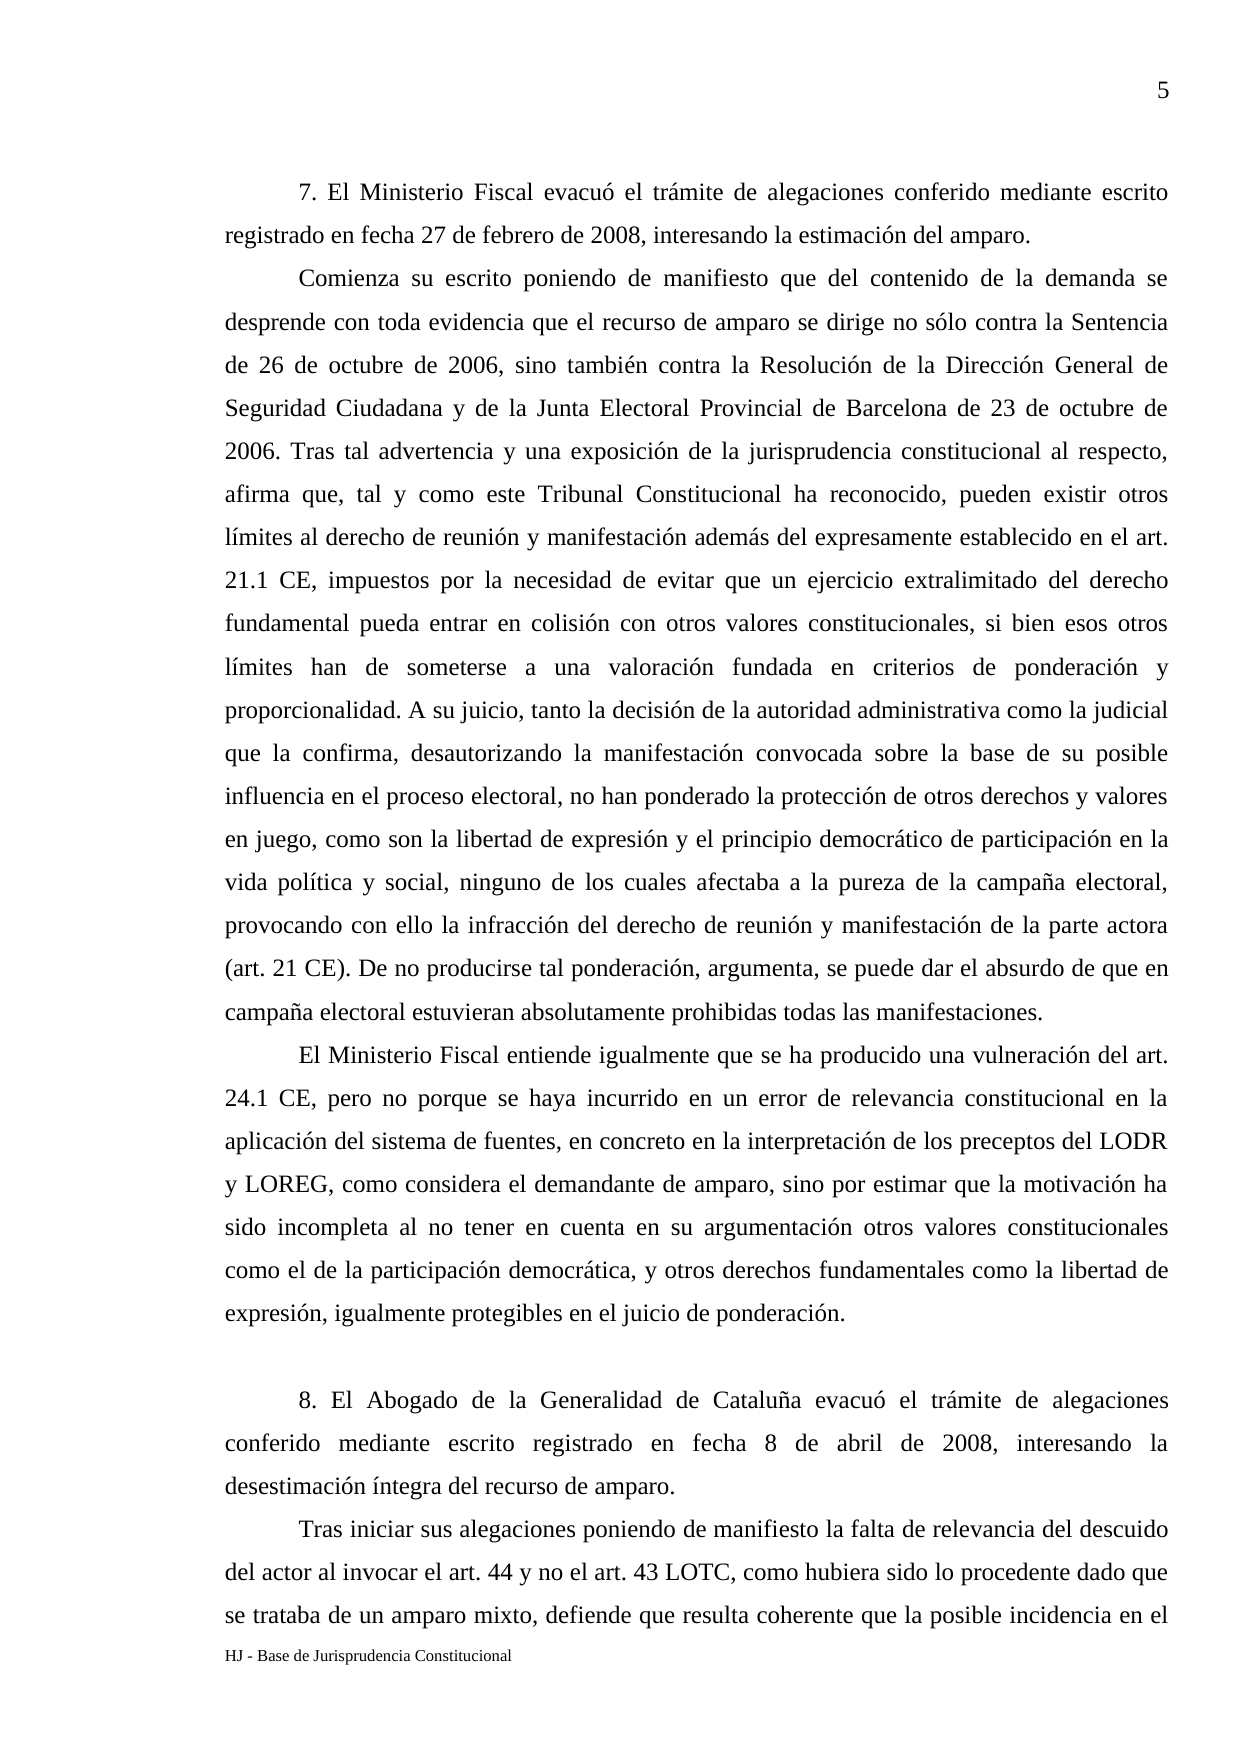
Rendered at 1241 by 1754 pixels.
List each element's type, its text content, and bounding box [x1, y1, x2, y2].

text Comienza su escrito poniendo de manifiesto que del contenido de la demanda se desprende con toda evidencia que el recurso de amparo se dirige no sólo contra la Sentencia de 26 de octubre de 2006, sino también contra la Resolución de la Dirección General de Seguridad Ciudadana y de la Junta Electoral Provincial de Barcelona de 23 de octubre de 2006. Tras tal advertencia y una exposición de la jurisprudencia constitucional al respecto, afirma que, tal y como este Tribunal Constitucional ha reconocido, pueden existir otros límites al derecho de reunión y manifestación además del expresamente establecido en el art. 21.1 CE, impuestos por la necesidad de evitar que un ejercicio extralimitado del derecho fundamental pueda entrar en colisión con otros valores constitucionales, si bien esos otros límites han de someterse a una valoración fundada en criterios de ponderación y proporcionalidad. A su juicio, tanto la decisión de la autoridad administrativa como la judicial que la confirma, desautorizando la manifestación convocada sobre la base de su posible influencia en el proceso electoral, no han ponderado la protección de otros derechos y valores en juego, como son la libertad de expresión y el principio democrático de participación en la vida política y social, ninguno de los cuales afectaba a la pureza de la campaña electoral, provocando con ello la infracción del derecho de reunión y manifestación de la parte actora (art. 21 CE). De no producirse tal ponderación, argumenta, se puede dar el absurdo de que en campaña electoral estuvieran absolutamente prohibidas todas las manifestaciones. [224, 263, 1169, 1025]
text 7. El Ministerio Fiscal evacuó el trámite de alegaciones conferido mediante escrito registrado en fecha 27 de febrero de 2008, interesando la estimación del amparo. [224, 177, 1169, 249]
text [224, 1514, 1169, 1629]
text 8. El Abogado de la Generalidad de Cataluña evacuó el trámite de alegaciones conferido mediante escrito registrado en fecha 8 de abril de 2008, interesando la desestimación íntegra del recurso de amparo. [224, 1385, 1169, 1500]
text El Ministerio Fiscal entiende igualmente que se ha producido una vulneración del art. 24.1 CE, pero no porque se haya incurrido en un error de relevancia constitucional en la aplicación del sistema de fuentes, en concreto en la interpretación de los preceptos del LODR y LOREG, como considera el demandante de amparo, sino por estimar que la motivación ha sido incompleta al no tener en cuenta en su argumentación otros valores constitucionales como el de la participación democrática, y otros derechos fundamentales como la libertad de expresión, igualmente protegibles en el juicio de ponderación. [224, 1040, 1169, 1327]
